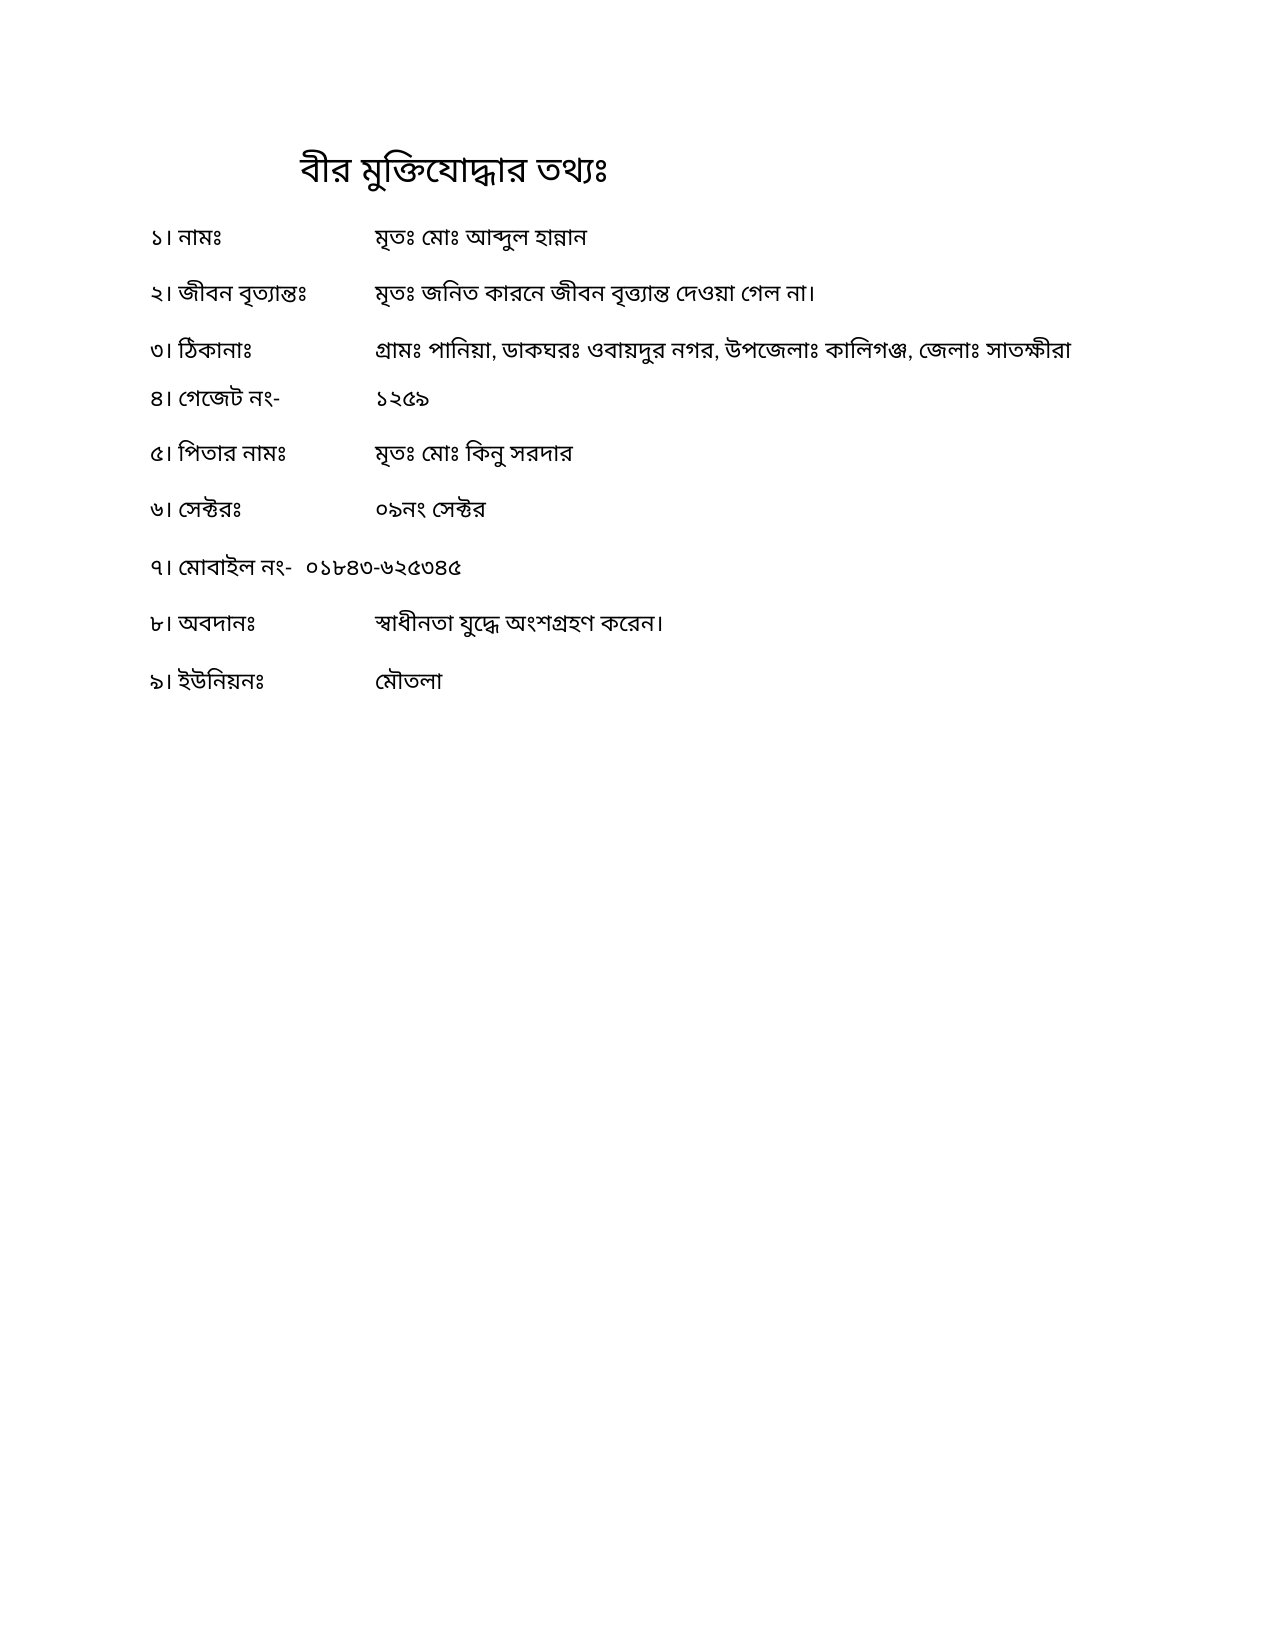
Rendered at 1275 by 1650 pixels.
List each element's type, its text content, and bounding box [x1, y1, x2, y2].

text ৮। অবদানঃ স্বাধীনতা যুদ্ধে অংশগ্রহণ করেন। [150, 610, 1125, 640]
text ২। জীবন বৃত্যান্তঃ মৃতঃ জনিত কারনে জীবন বৃত্ত্যান্ত দেওয়া গেল না। [150, 281, 1125, 311]
text ৬। সেক্টরঃ ০৯নং সেক্টর [150, 497, 1125, 527]
text ৩। ঠিকানাঃ গ্রামঃ পানিয়া, ডাকঘরঃ ওবায়দুর নগর, উপজেলাঃ কালিগঞ্জ, জেলাঃ সাতক্ষীরা [150, 337, 1125, 368]
text ১। নামঃ মৃতঃ মোঃ আব্দুল হান্নান [150, 225, 1125, 255]
text ৪। গেজেট নং- ১২৫৯ [150, 384, 1125, 415]
text ৫। পিতার নামঃ মৃতঃ মোঃ কিনু সরদার [150, 441, 1125, 471]
text বীর মুক্তিযোদ্ধার তথ্যঃ [225, 150, 1125, 197]
text ৯। ইউনিয়নঃ মৌতলা [150, 668, 1125, 699]
text ৭। মোবাইল নং- ০১৮৪৩-৬২৫৩৪৫ [150, 553, 1125, 584]
